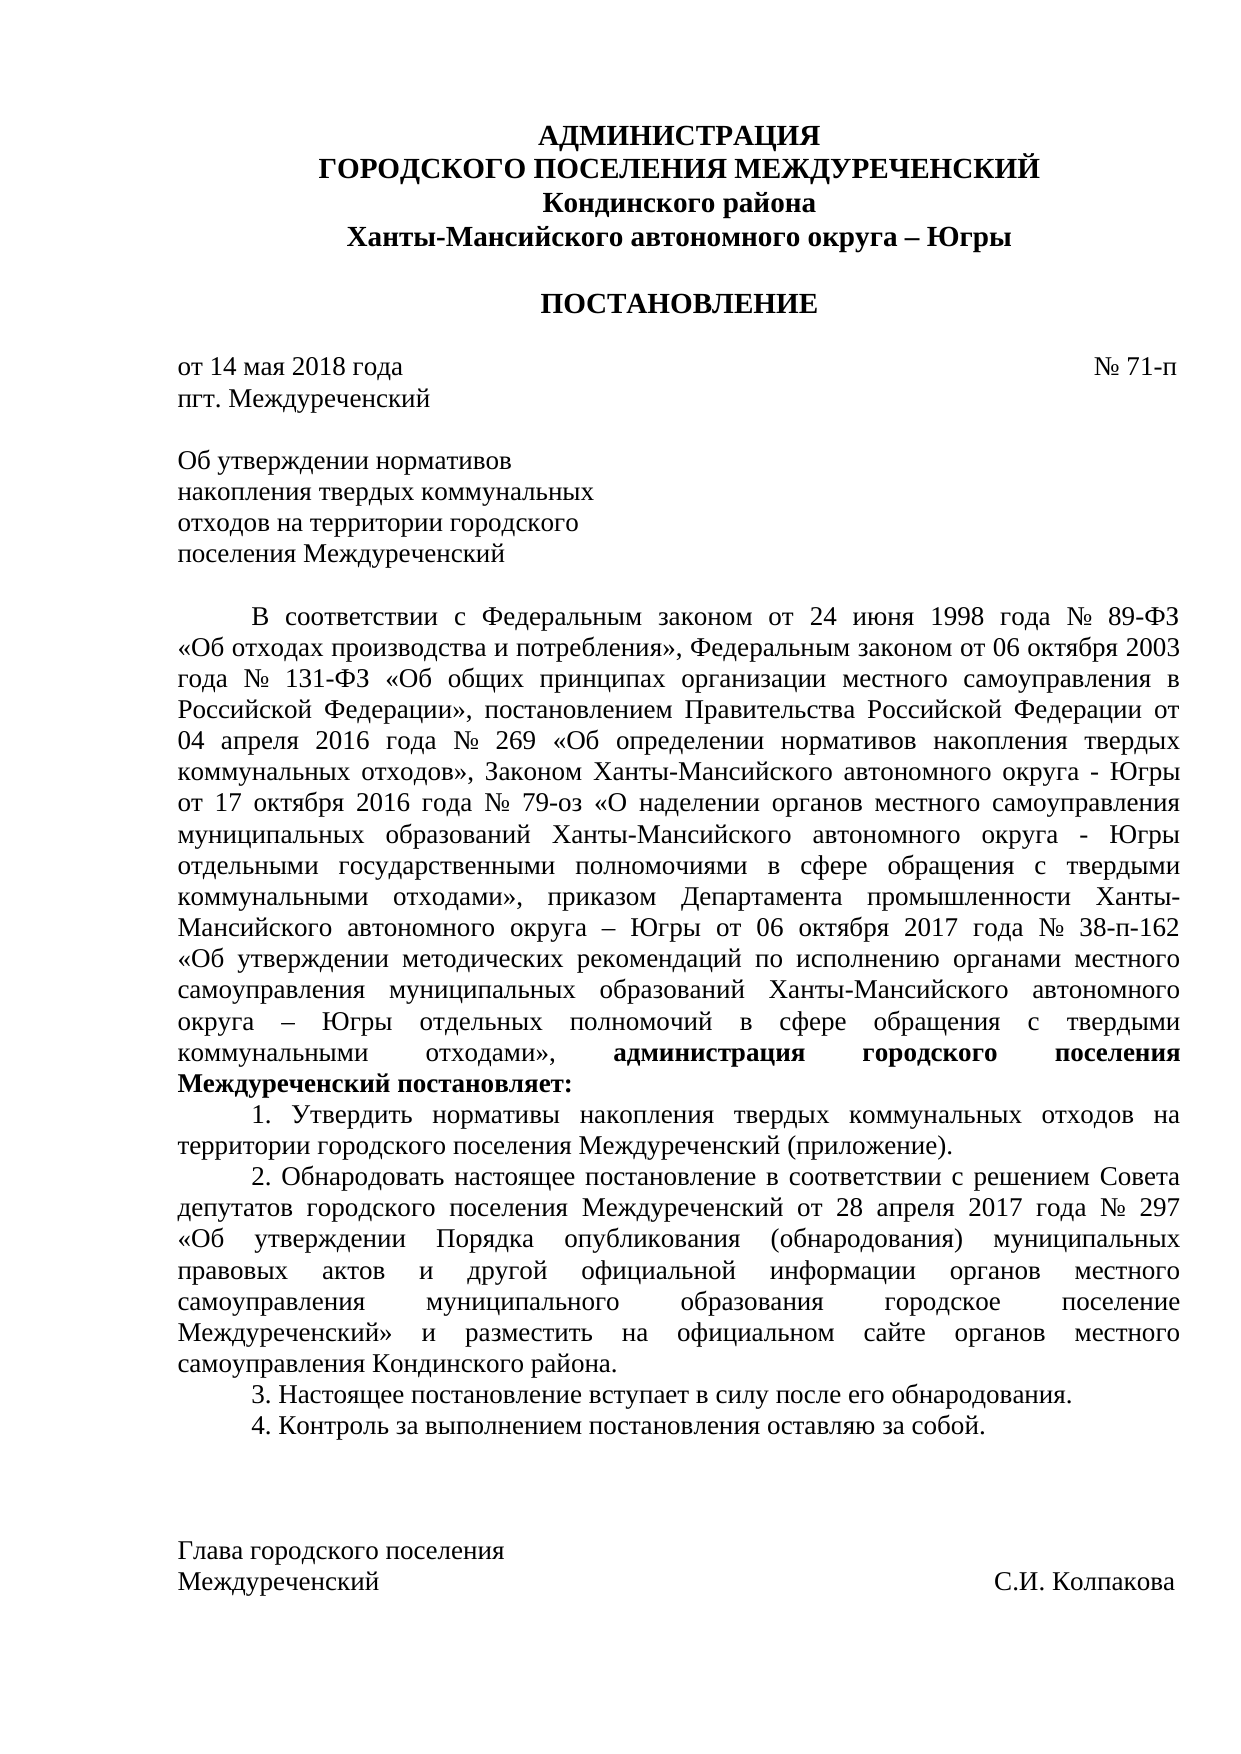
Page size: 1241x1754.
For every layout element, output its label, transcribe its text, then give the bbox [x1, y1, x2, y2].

text 4. Контроль за выполнением постановления оставляю за собой. [177, 1409, 1181, 1441]
subtitle ПОСТАНОВЛЕНИЕ [177, 286, 1181, 319]
text В соответствии с Федеральным законом от 24 июня 1998 года № 89-ФЗ «Об отходах производства и потребления», Федеральным законом от 06 октября 2003 года № 131-ФЗ «Об общих принципах организации местного самоуправления в Российской Федерации», постановлением Правительства Российской Федерации от 04 апреля 2016 года № 269 «Об определении нормативов накопления твердых коммунальных отходов», Законом Ханты-Мансийского автономного округа - Югры от 17 октября 2016 года № 79-оз «О наделении органов местного самоуправления муниципальных образований Ханты-Мансийского автономного округа - Югры отдельными государственными полномочиями в сфере обращения с твердыми коммунальными отходами», приказом Департамента промышленности Ханты-Мансийского автономного округа – Югры от 06 октября 2017 года № 38-п-162 «Об утверждении методических рекомендаций по исполнению органами местного самоуправления муниципальных образований Ханты-Мансийского автономного округа – Югры отдельных полномочий в сфере обращения с твердыми коммунальными отходами», администрация городского поселения Междуреченский постановляет: [177, 600, 1181, 1098]
subtitle Кондинского района [177, 185, 1181, 219]
text от 14 мая 2018 года № 71-п [177, 351, 1181, 382]
subtitle АДМИНИСТРАЦИЯ [177, 118, 1181, 152]
text поселения Междуреченский [177, 537, 1181, 568]
text Междуреченский С.И. Колпакова [177, 1565, 1181, 1596]
text отходов на территории городского [177, 506, 1181, 537]
text Глава городского поселения [177, 1534, 1181, 1565]
text Об утверждении нормативов [177, 444, 1181, 475]
text 3. Настоящее постановление вступает в силу после его обнародования. [177, 1378, 1181, 1409]
text 2. Обнародовать настоящее постановление в соответствии с решением Совета депутатов городского поселения Междуреченский от 28 апреля 2017 года № 297 «Об утверждении Порядка опубликования (обнародования) муниципальных правовых актов и другой официальной информации органов местного самоуправления муниципального образования городское поселение Междуреченский» и разместить на официальном сайте органов местного самоуправления Кондинского района. [177, 1160, 1181, 1378]
text накопления твердых коммунальных [177, 475, 1181, 506]
text Ханты-Мансийского автономного округа – Югры [177, 219, 1181, 252]
text 1. Утвердить нормативы накопления твердых коммунальных отходов на территории городского поселения Междуреченский (приложение). [177, 1098, 1181, 1160]
text пгт. Междуреченский [177, 382, 1181, 413]
subtitle ГОРОДСКОГО ПОСЕЛЕНИЯ МЕЖДУРЕЧЕНСКИЙ [177, 152, 1181, 185]
